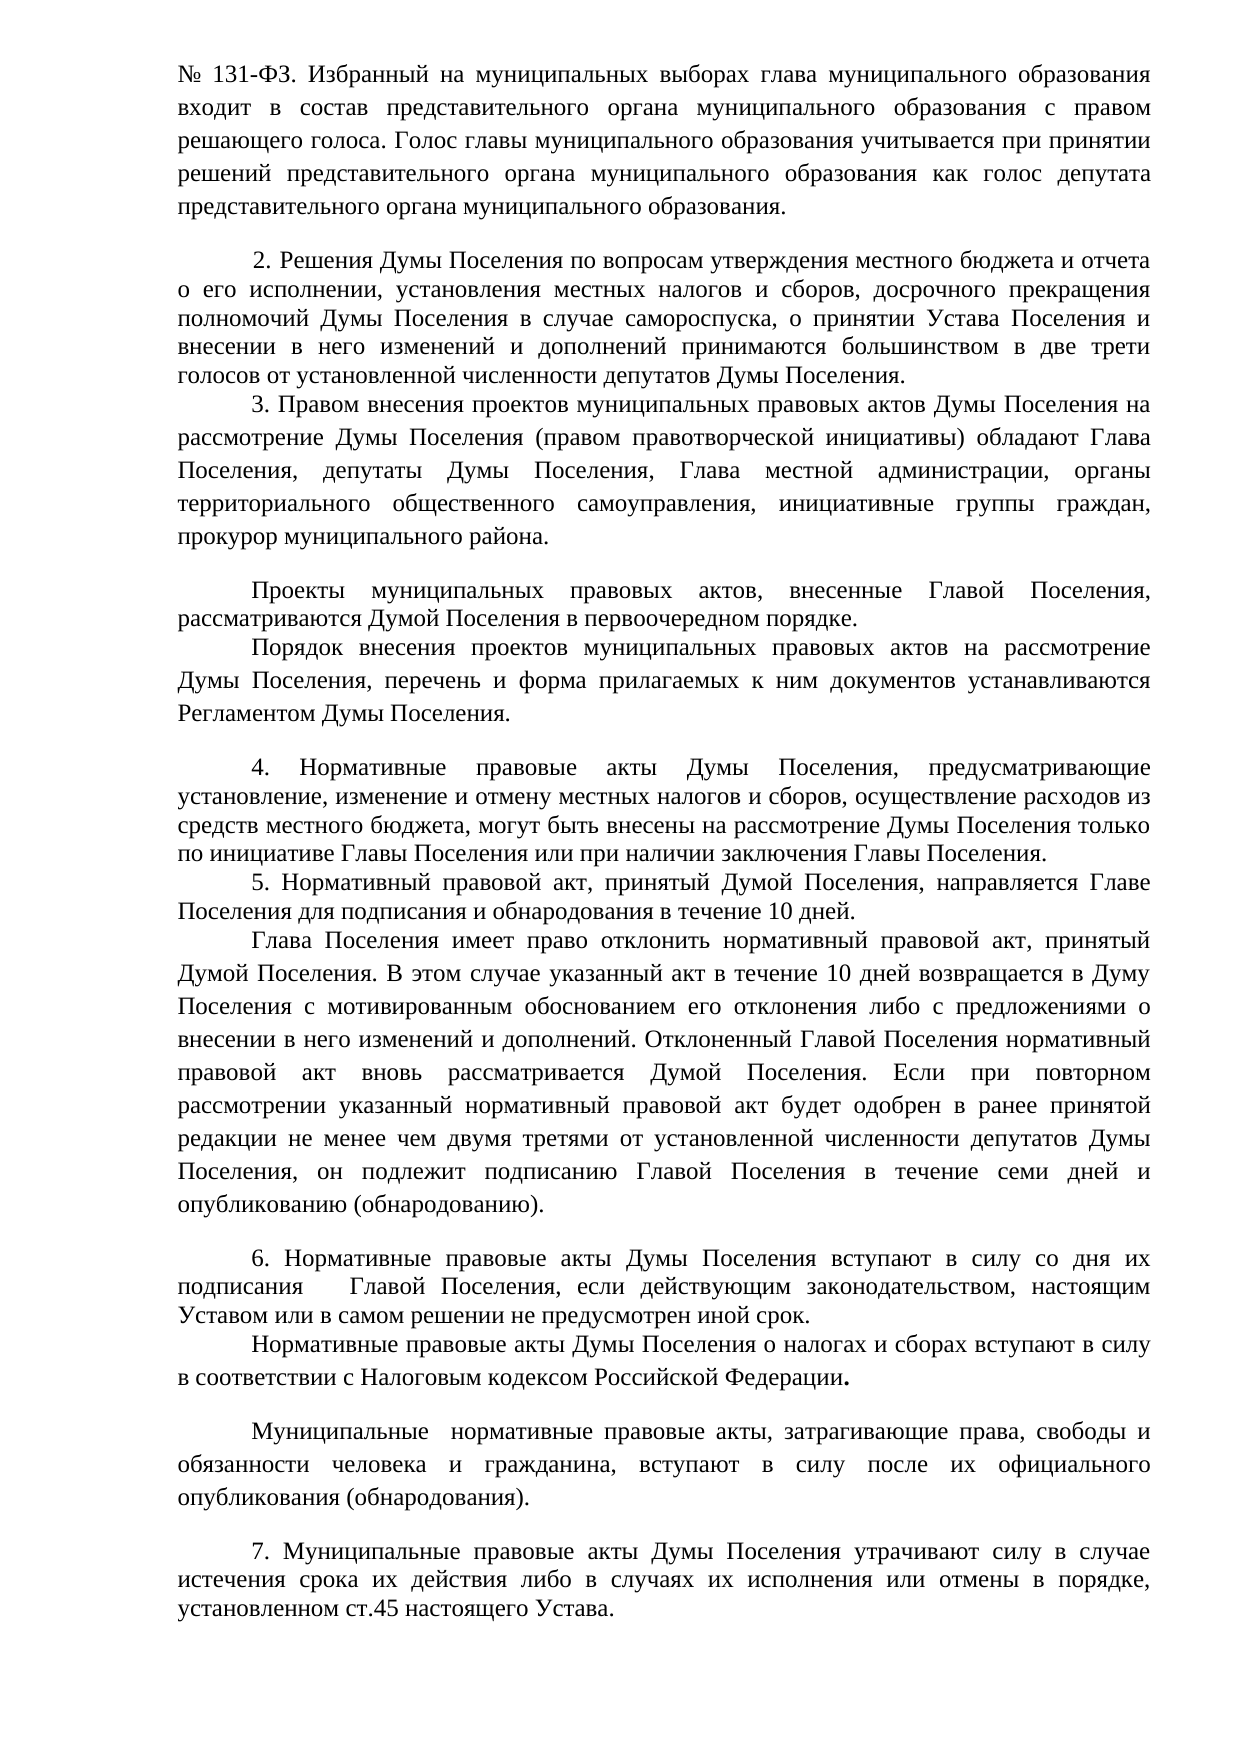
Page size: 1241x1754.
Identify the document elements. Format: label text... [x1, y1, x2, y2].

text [177, 59, 1152, 220]
text Глава Поселения имеет право отклонить нормативный правовой акт, принятый Думой Поселения. В этом случае указанный акт в течение 10 дней возвращается в Думу Поселения с мотивированным обоснованием его отклонения либо с предложениями о внесении в него изменений и дополнений. Отклоненный Главой Поселения нормативный правовой акт вновь рассматривается Думой Поселения. Если при повторном рассмотрении указанный нормативный правовой акт будет одобрен в ранее принятой редакции не менее чем двумя третями от установленной численности депутатов Думы Поселения, он подлежит подписанию Главой Поселения в течение семи дней и опубликованию (обнародованию). [177, 925, 1152, 1218]
text 6. Нормативные правовые акты Думы Поселения вступают в силу со дня их подписания Главой Поселения, если действующим законодательством, настоящим Уставом или в самом решении не предусмотрен иной срок. [177, 1243, 1152, 1329]
text Муниципальные нормативные правовые акты, затрагивающие права, свободы и обязанности человека и гражданина, вступают в силу после их официального опубликования (обнародования). [177, 1416, 1152, 1511]
text 5. Нормативный правовой акт, принятый Думой Поселения, направляется Главе Поселения для подписания и обнародования в течение 10 дней. [177, 867, 1152, 925]
text Проекты муниципальных правовых актов, внесенные Главой Поселения, рассматриваются Думой Поселения в первоочередном порядке. [177, 575, 1152, 632]
text 3. Правом внесения проектов муниципальных правовых актов Думы Поселения на рассмотрение Думы Поселения (правом правотворческой инициативы) обладают Глава Поселения, депутаты Думы Поселения, Глава местной администрации, органы территориального общественного самоуправления, инициативные группы граждан, прокурор муниципального района. [177, 389, 1152, 550]
text Нормативные правовые акты Думы Поселения о налогах и сборах вступают в силу в соответствии с Налоговым кодексом Российской Федерации. [177, 1329, 1152, 1391]
text 2. Решения Думы Поселения по вопросам утверждения местного бюджета и отчета о его исполнении, установления местных налогов и сборов, досрочного прекращения полномочий Думы Поселения в случае самороспуска, о принятии Устава Поселения и внесении в него изменений и дополнений принимаются большинством в две трети голосов от установленной численности депутатов Думы Поселения. [177, 245, 1152, 389]
text Порядок внесения проектов муниципальных правовых актов на рассмотрение Думы Поселения, перечень и форма прилагаемых к ним документов устанавливаются Регламентом Думы Поселения. [177, 632, 1152, 727]
text 4. Нормативные правовые акты Думы Поселения, предусматривающие установление, изменение и отмену местных налогов и сборов, осуществление расходов из средств местного бюджета, могут быть внесены на рассмотрение Думы Поселения только по инициативе Главы Поселения или при наличии заключения Главы Поселения. [177, 752, 1152, 867]
text 7. Муниципальные правовые акты Думы Поселения утрачивают силу в случае истечения срока их действия либо в случаях их исполнения или отмены в порядке, установленном ст.45 настоящего Устава. [177, 1536, 1152, 1622]
